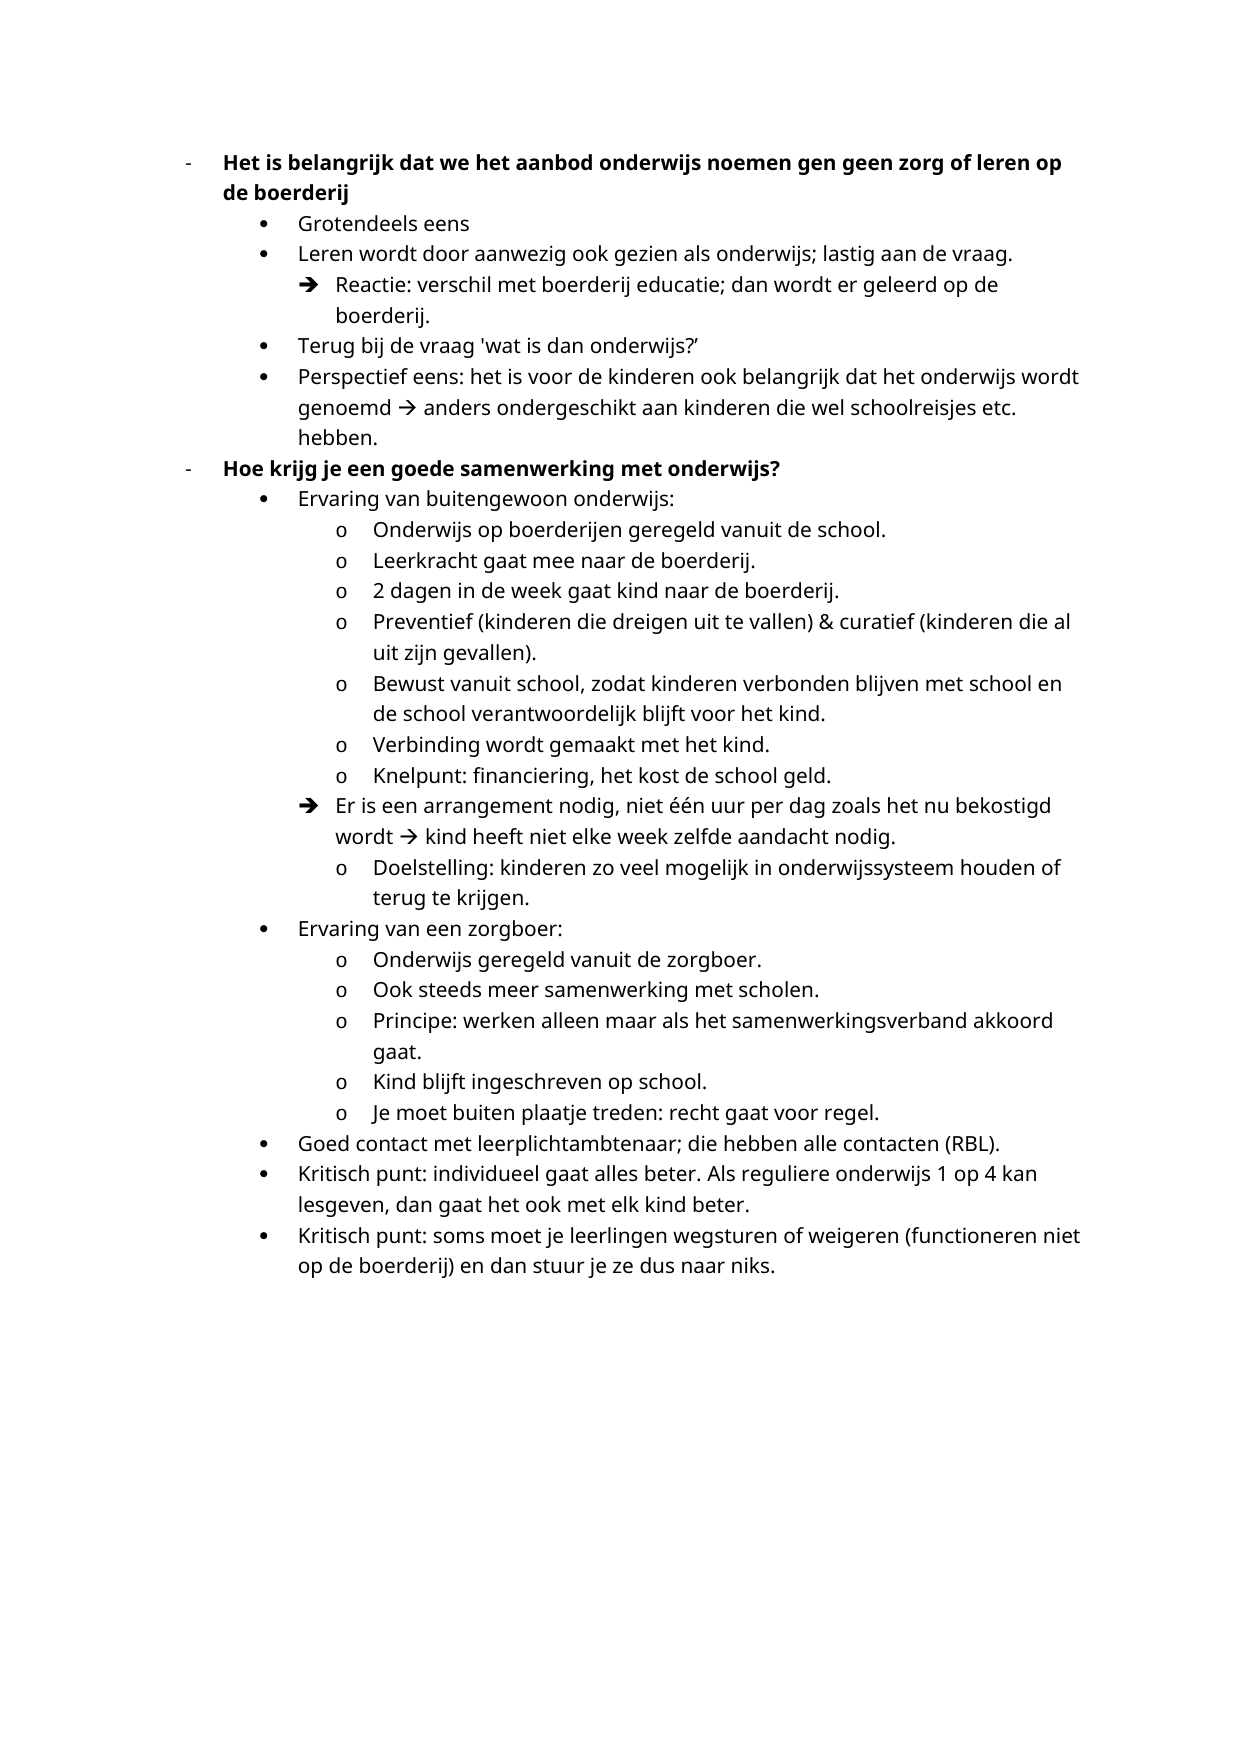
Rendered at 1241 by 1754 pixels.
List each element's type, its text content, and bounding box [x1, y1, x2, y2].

list Preventief (kinderen die dreigen uit te vallen) & curatief (kinderen die al uit zijn gevallen). [335, 607, 1093, 666]
list Verbinding wordt gemaakt met het kind. [335, 730, 1093, 758]
list Ervaring van buitengewoon onderwijs: [260, 484, 1093, 513]
list Het is belangrijk dat we het aanbod onderwijs noemen gen geen zorg of leren op de boerderij [185, 148, 1093, 207]
list Terug bij de vraag 'wat is dan onderwijs?’ [260, 331, 1093, 360]
list Onderwijs op boerderijen geregeld vanuit de school. [335, 515, 1093, 544]
list Kritisch punt: individueel gaat alles beter. Als reguliere onderwijs 1 op 4 kan lesgeven, dan gaat het ook met elk kind beter. [260, 1159, 1093, 1219]
list Grotendeels eens [260, 209, 1093, 237]
list Kind blijft ingeschreven op school. [335, 1067, 1093, 1096]
list Er is een arrangement nodig, niet één uur per dag zoals het nu bekostigd wordt kind heeft niet elke week zelfde aandacht nodig. [298, 791, 1093, 851]
list Reactie: verschil met boerderij educatie; dan wordt er geleerd op de boerderij. [298, 270, 1093, 329]
list Knelpunt: financiering, het kost de school geld. [335, 761, 1093, 789]
list Leerkracht gaat mee naar de boerderij. [335, 546, 1093, 574]
list Hoe krijg je een goede samenwerking met onderwijs? [185, 454, 1093, 482]
list Je moet buiten plaatje treden: recht gaat voor regel. [335, 1098, 1093, 1127]
list Principe: werken alleen maar als het samenwerkingsverband akkoord gaat. [335, 1006, 1093, 1065]
list Perspectief eens: het is voor de kinderen ook belangrijk dat het onderwijs wordt genoemd anders ondergeschikt aan kinderen die wel schoolreisjes etc. hebben. [260, 362, 1093, 452]
list Bewust vanuit school, zodat kinderen verbonden blijven met school en de school verantwoordelijk blijft voor het kind. [335, 669, 1093, 728]
list Kritisch punt: soms moet je leerlingen wegsturen of weigeren (functioneren niet op de boerderij) en dan stuur je ze dus naar niks. [260, 1221, 1093, 1280]
list Doelstelling: kinderen zo veel mogelijk in onderwijssysteem houden of terug te krijgen. [335, 853, 1093, 912]
list Onderwijs geregeld vanuit de zorgboer. [335, 945, 1093, 973]
list Goed contact met leerplichtambtenaar; die hebben alle contacten (RBL). [260, 1129, 1093, 1157]
list Ook steeds meer samenwerking met scholen. [335, 975, 1093, 1004]
list Leren wordt door aanwezig ook gezien als onderwijs; lastig aan de vraag. [260, 239, 1093, 268]
list 2 dagen in de week gaat kind naar de boerderij. [335, 577, 1093, 605]
list Ervaring van een zorgboer: [260, 914, 1093, 942]
